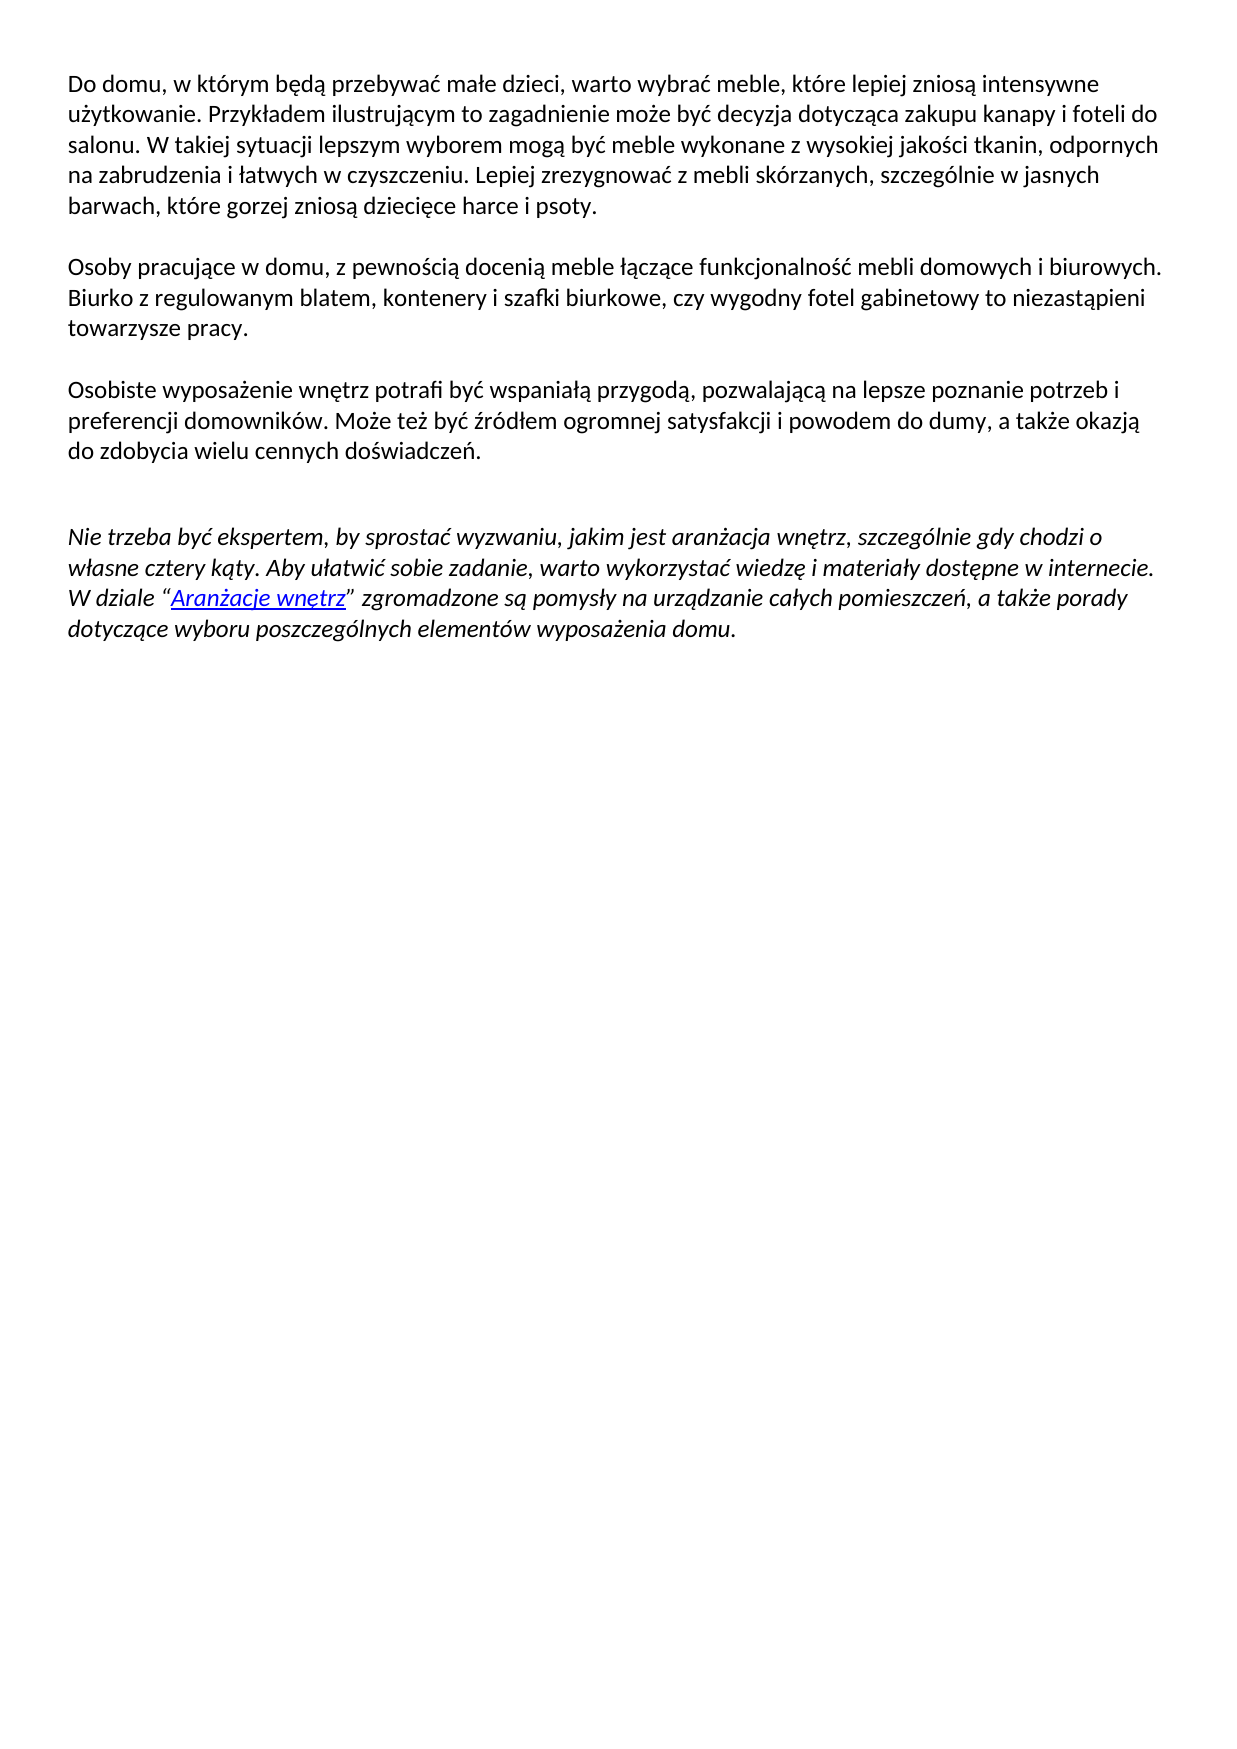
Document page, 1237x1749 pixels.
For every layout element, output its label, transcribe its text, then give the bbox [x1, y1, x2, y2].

text Nie trzeba być ekspertem, by sprostać wyzwaniu, jakim jest aranżacja wnętrz, szczególnie gdy chodzi o własne cztery kąty. Aby ułatwić sobie zadanie, warto wykorzystać wiedzę i materiały dostępne w internecie. W dziale “Aranżacje wnętrz” zgromadzone są pomysły na urządzanie całych pomieszczeń, a także porady dotyczące wyboru poszczególnych elementów wyposażenia domu. [68, 521, 1169, 643]
text Osobiste wyposażenie wnętrz potrafi być wspaniałą przygodą, pozwalającą na lepsze poznanie potrzeb i preferencji domowników. Może też być źródłem ogromnej satysfakcji i powodem do dumy, a także okazją do zdobycia wielu cennych doświadczeń. [68, 374, 1169, 466]
text Osoby pracujące w domu, z pewnością docenią meble łączące funkcjonalność mebli domowych i biurowych. Biurko z regulowanym blatem, kontenery i szafki biurkowe, czy wygodny fotel gabinetowy to niezastąpieni towarzysze pracy. [68, 252, 1169, 343]
text Do domu, w którym będą przebywać małe dzieci, warto wybrać meble, które lepiej zniosą intensywne użytkowanie. Przykładem ilustrującym to zagadnienie może być decyzja dotycząca zakupu kanapy i foteli do salonu. W takiej sytuacji lepszym wyborem mogą być meble wykonane z wysokiej jakości tkanin, odpornych na zabrudzenia i łatwych w czyszczeniu. Lepiej zrezygnować z mebli skórzanych, szczególnie w jasnych barwach, które gorzej zniosą dziecięce harce i psoty. [68, 68, 1169, 220]
